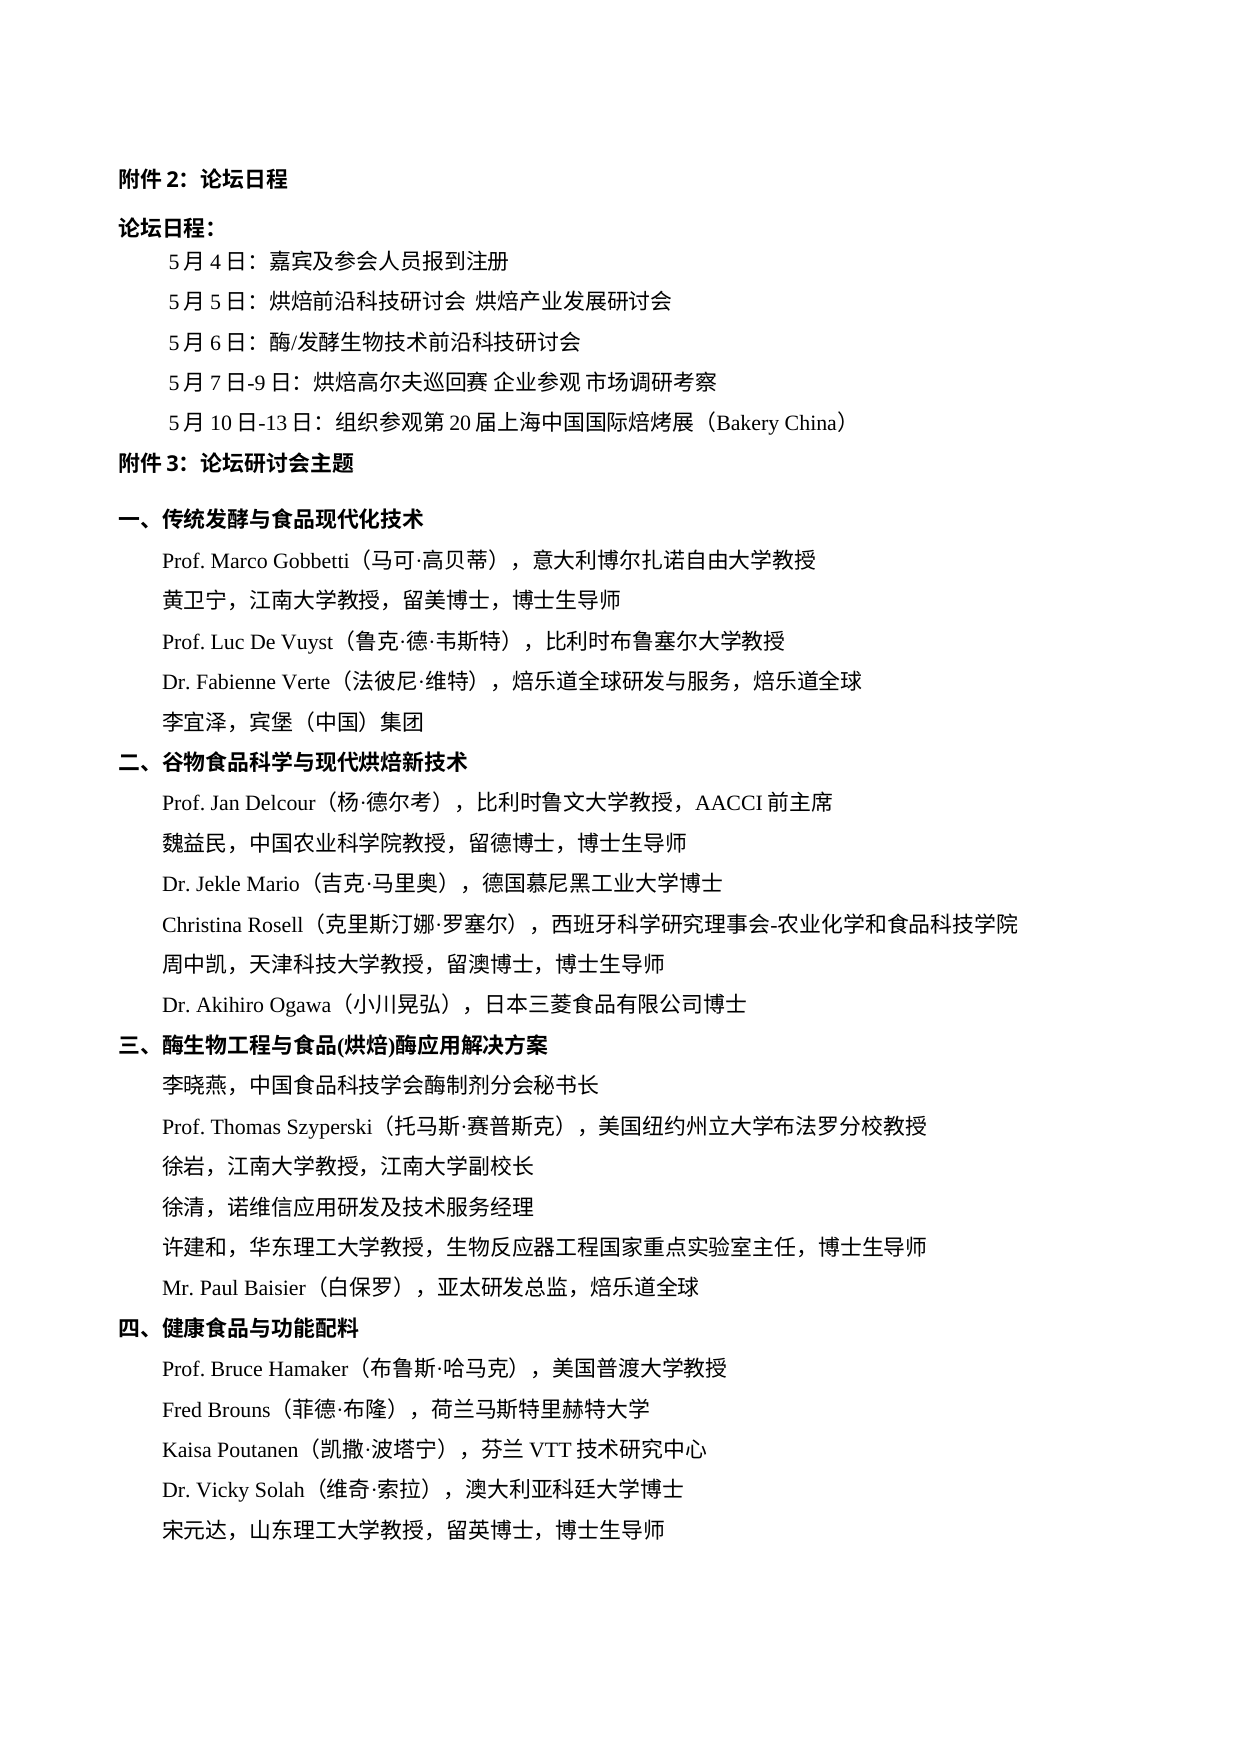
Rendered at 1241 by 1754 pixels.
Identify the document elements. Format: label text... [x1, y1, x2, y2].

text 宋元达，山东理工大学教授，留英博士，博士生导师 [118, 1512, 1122, 1545]
text 许建和，华东理工大学教授，生物反应器工程国家重点实验室主任，博士生导师 [118, 1229, 1122, 1262]
text 黄卫宁，江南大学教授，留美博士，博士生导师 [118, 583, 1122, 615]
text Dr. Jekle Mario（吉克·马里奥），德国慕尼黑工业大学博士 [118, 866, 1122, 898]
text Prof. Luc De Vuyst（鲁克·德·韦斯特），比利时布鲁塞尔大学教授 [118, 623, 1122, 656]
text Fred Brouns（菲德·布隆），荷兰马斯特里赫特大学 [118, 1391, 1122, 1424]
text 5月7日-9日：烘焙高尔夫巡回赛 企业参观 市场调研考察 [118, 364, 1122, 397]
text 一、传统发酵与食品现代化技术 [118, 502, 1122, 534]
text Christina Rosell（克里斯汀娜·罗塞尔），西班牙科学研究理事会-农业化学和食品科技学院 [118, 906, 1122, 939]
text 二、谷物食品科学与现代烘焙新技术 [118, 744, 1122, 777]
text 5月10日-13日：组织参观第20届上海中国国际焙烤展（Bakery China） [118, 405, 1122, 437]
text Prof. Marco Gobbetti（马可·高贝蒂），意大利博尔扎诺自由大学教授 [118, 542, 1122, 575]
text 三、酶生物工程与食品(烘焙)酶应用解决方案 [118, 1027, 1122, 1060]
text Dr. Vicky Solah（维奇·索拉），澳大利亚科廷大学博士 [118, 1472, 1122, 1504]
text 5月5日：烘焙前沿科技研讨会 烘焙产业发展研讨会 [118, 284, 1122, 316]
text Dr. Fabienne Verte（法彼尼·维特），焙乐道全球研发与服务，焙乐道全球 [118, 664, 1122, 696]
text Dr. Akihiro Ogawa（小川晃弘），日本三菱食品有限公司博士 [118, 987, 1122, 1019]
text 5月6日：酶/发酵生物技术前沿科技研讨会 [118, 324, 1122, 357]
text 李宜泽，宾堡（中国）集团 [118, 704, 1122, 737]
text 徐清，诺维信应用研发及技术服务经理 [118, 1189, 1122, 1222]
text 徐岩，江南大学教授，江南大学副校长 [118, 1149, 1122, 1181]
text 魏益民，中国农业科学院教授，留德博士，博士生导师 [118, 825, 1122, 858]
text 附件3：论坛研讨会主题 [118, 445, 1122, 478]
text 5月4日：嘉宾及参会人员报到注册 [118, 243, 1122, 276]
text 附件2：论坛日程 [118, 162, 1122, 194]
text Kaisa Poutanen（凯撒·波塔宁），芬兰VTT技术研究中心 [118, 1432, 1122, 1464]
text Prof. Jan Delcour（杨·德尔考），比利时鲁文大学教授，AACCI前主席 [118, 785, 1122, 817]
text Prof. Thomas Szyperski（托马斯·赛普斯克），美国纽约州立大学布法罗分校教授 [118, 1108, 1122, 1141]
text 论坛日程： [118, 211, 1122, 243]
text 周中凯，天津科技大学教授，留澳博士，博士生导师 [118, 947, 1122, 979]
text Mr. Paul Baisier（白保罗），亚太研发总监，焙乐道全球 [118, 1270, 1122, 1302]
text 李晓燕，中国食品科技学会酶制剂分会秘书长 [118, 1068, 1122, 1100]
text 四、健康食品与功能配料 [118, 1310, 1122, 1343]
text Prof. Bruce Hamaker（布鲁斯·哈马克），美国普渡大学教授 [118, 1351, 1122, 1383]
